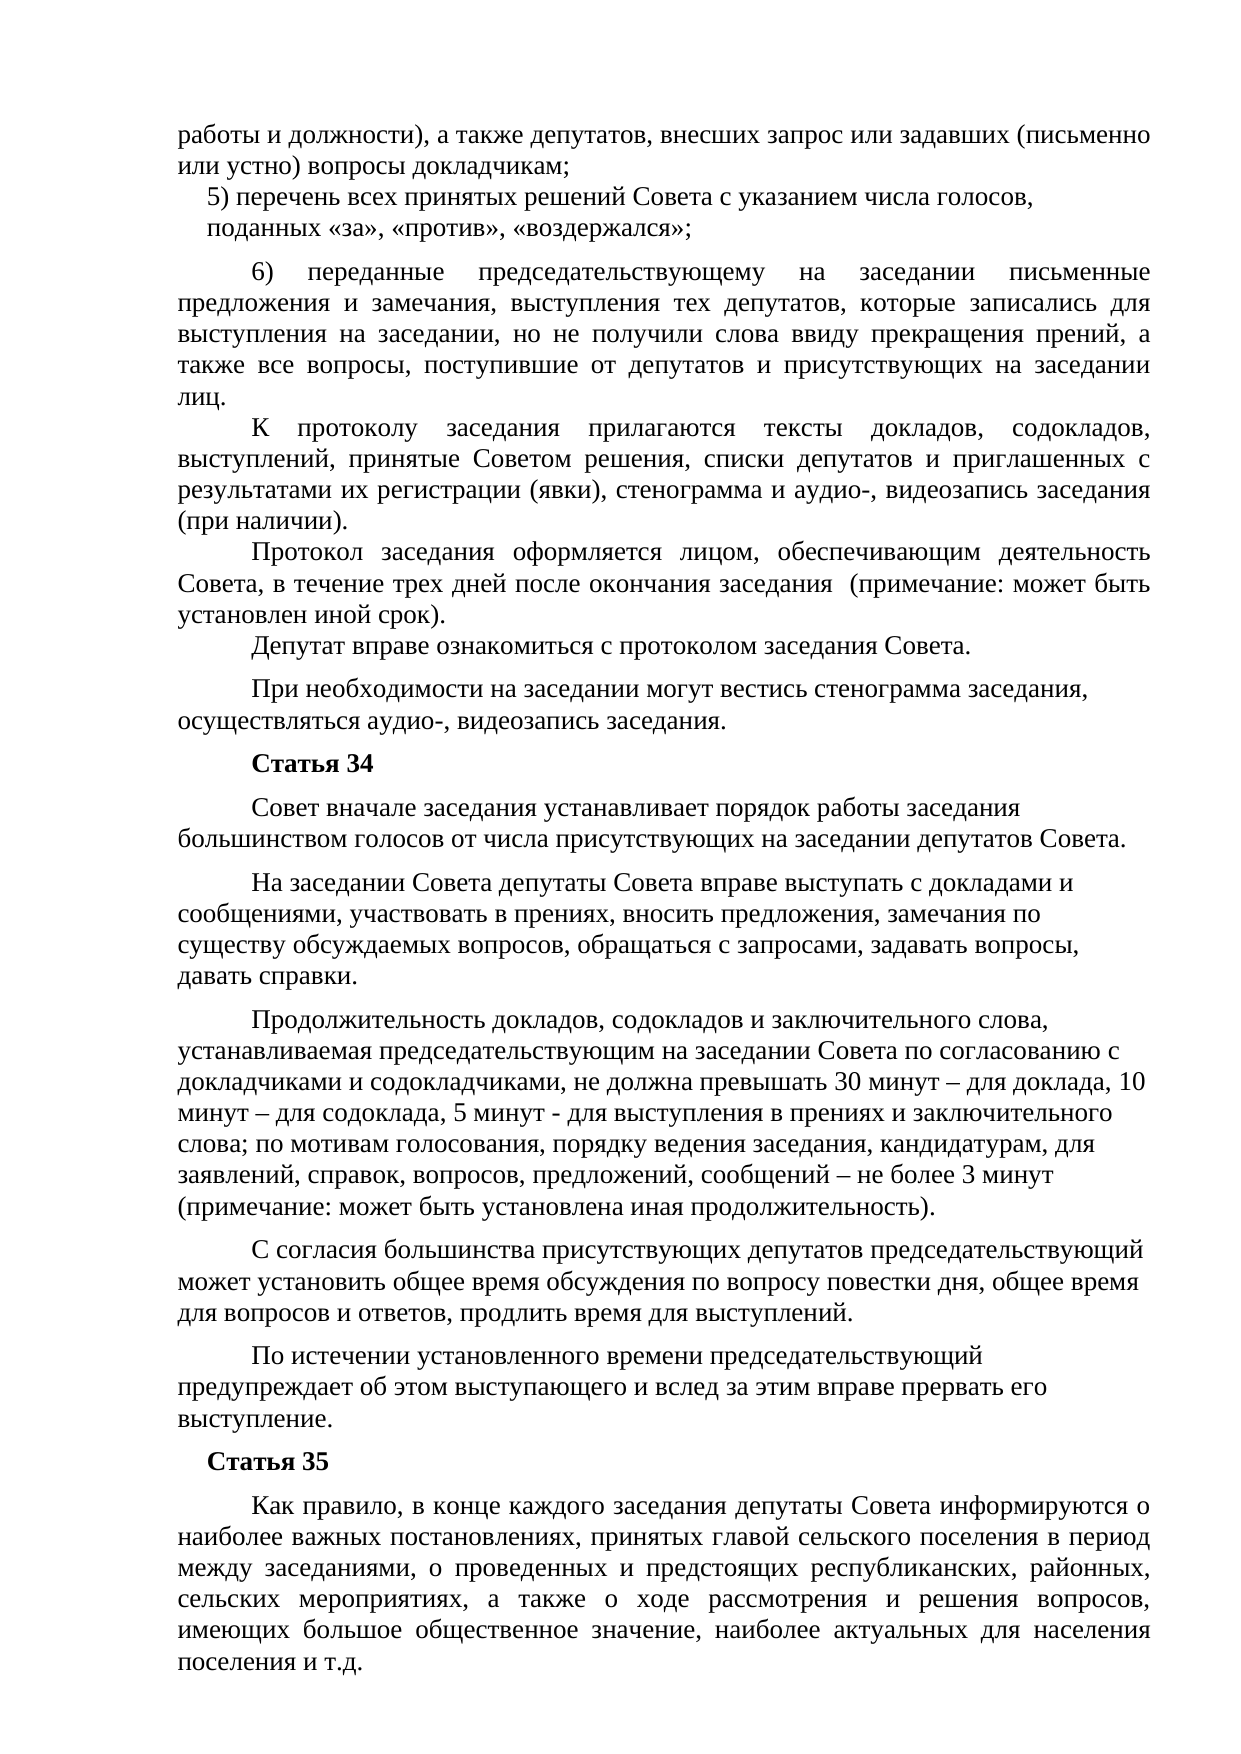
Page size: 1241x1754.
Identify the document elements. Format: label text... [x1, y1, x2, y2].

text По истечении установленного времени председательствующий предупреждает об этом выступающего и вслед за этим вправе прервать его выступление. [177, 1339, 1152, 1433]
text На заседании Совета депутаты Совета вправе выступать с докладами и сообщениями, участвовать в прениях, вносить предложения, замечания по существу обсуждаемых вопросов, обращаться с запросами, задавать вопросы, давать справки. [177, 866, 1152, 990]
text Совет вначале заседания устанавливает порядок работы заседания большинством голосов от числа присутствующих на заседании депутатов Совета. [177, 791, 1152, 853]
text Как правило, в конце каждого заседания депутаты Совета информируются о наиболее важных постановлениях, принятых главой сельского поселения в период между заседаниями, о проведенных и предстоящих республиканских, районных, сельских мероприятиях, а также о ходе рассмотрения и решения вопросов, имеющих большое общественное значение, наиболее актуальных для населения поселения и т.д. [177, 1489, 1152, 1676]
text 6) переданные председательствующему на заседании письменные предложения и замечания, выступления тех депутатов, которые записались для выступления на заседании, но не получили слова ввиду прекращения прений, а также все вопросы, поступившие от депутатов и присутствующих на заседании лиц. [177, 255, 1152, 411]
text К протоколу заседания прилагаются тексты докладов, содокладов, выступлений, принятые Советом решения, списки депутатов и приглашенных с результатами их регистрации (явки), стенограмма и аудио-, видеозапись заседания (при наличии). [177, 411, 1152, 536]
text 5) перечень всех принятых решений Совета с указанием числа голосов, поданных «за», «против», «воздержался»; [207, 180, 1152, 243]
text Статья 34 [177, 747, 1152, 778]
text С согласия большинства присутствующих депутатов председательствующий может установить общее время обсуждения по вопросу повестки дня, общее время для вопросов и ответов, продлить время для выступлений. [177, 1233, 1152, 1327]
text Статья 35 [207, 1445, 1152, 1476]
text Протокол заседания оформляется лицом, обеспечивающим деятельность Совета, в течение трех дней после окончания заседания (примечание: может быть установлен иной срок). [177, 536, 1152, 629]
text При необходимости на заседании могут вестись стенограмма заседания, осуществляться аудио-, видеозапись заседания. [177, 673, 1152, 735]
text Депутат вправе ознакомиться с протоколом заседания Совета. [177, 629, 1152, 660]
text Продолжительность докладов, содокладов и заключительного слова, устанавливаемая председательствующим на заседании Совета по согласованию с докладчиками и содокладчиками, не должна превышать 30 минут – для доклада, 10 минут – для содоклада, 5 минут - для выступления в прениях и заключительного слова; по мотивам голосования, порядку ведения заседания, кандидатурам, для заявлений, справок, вопросов, предложений, сообщений – не более 3 минут (примечание: может быть установлена иная продолжительность). [177, 1003, 1152, 1221]
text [177, 118, 1152, 180]
